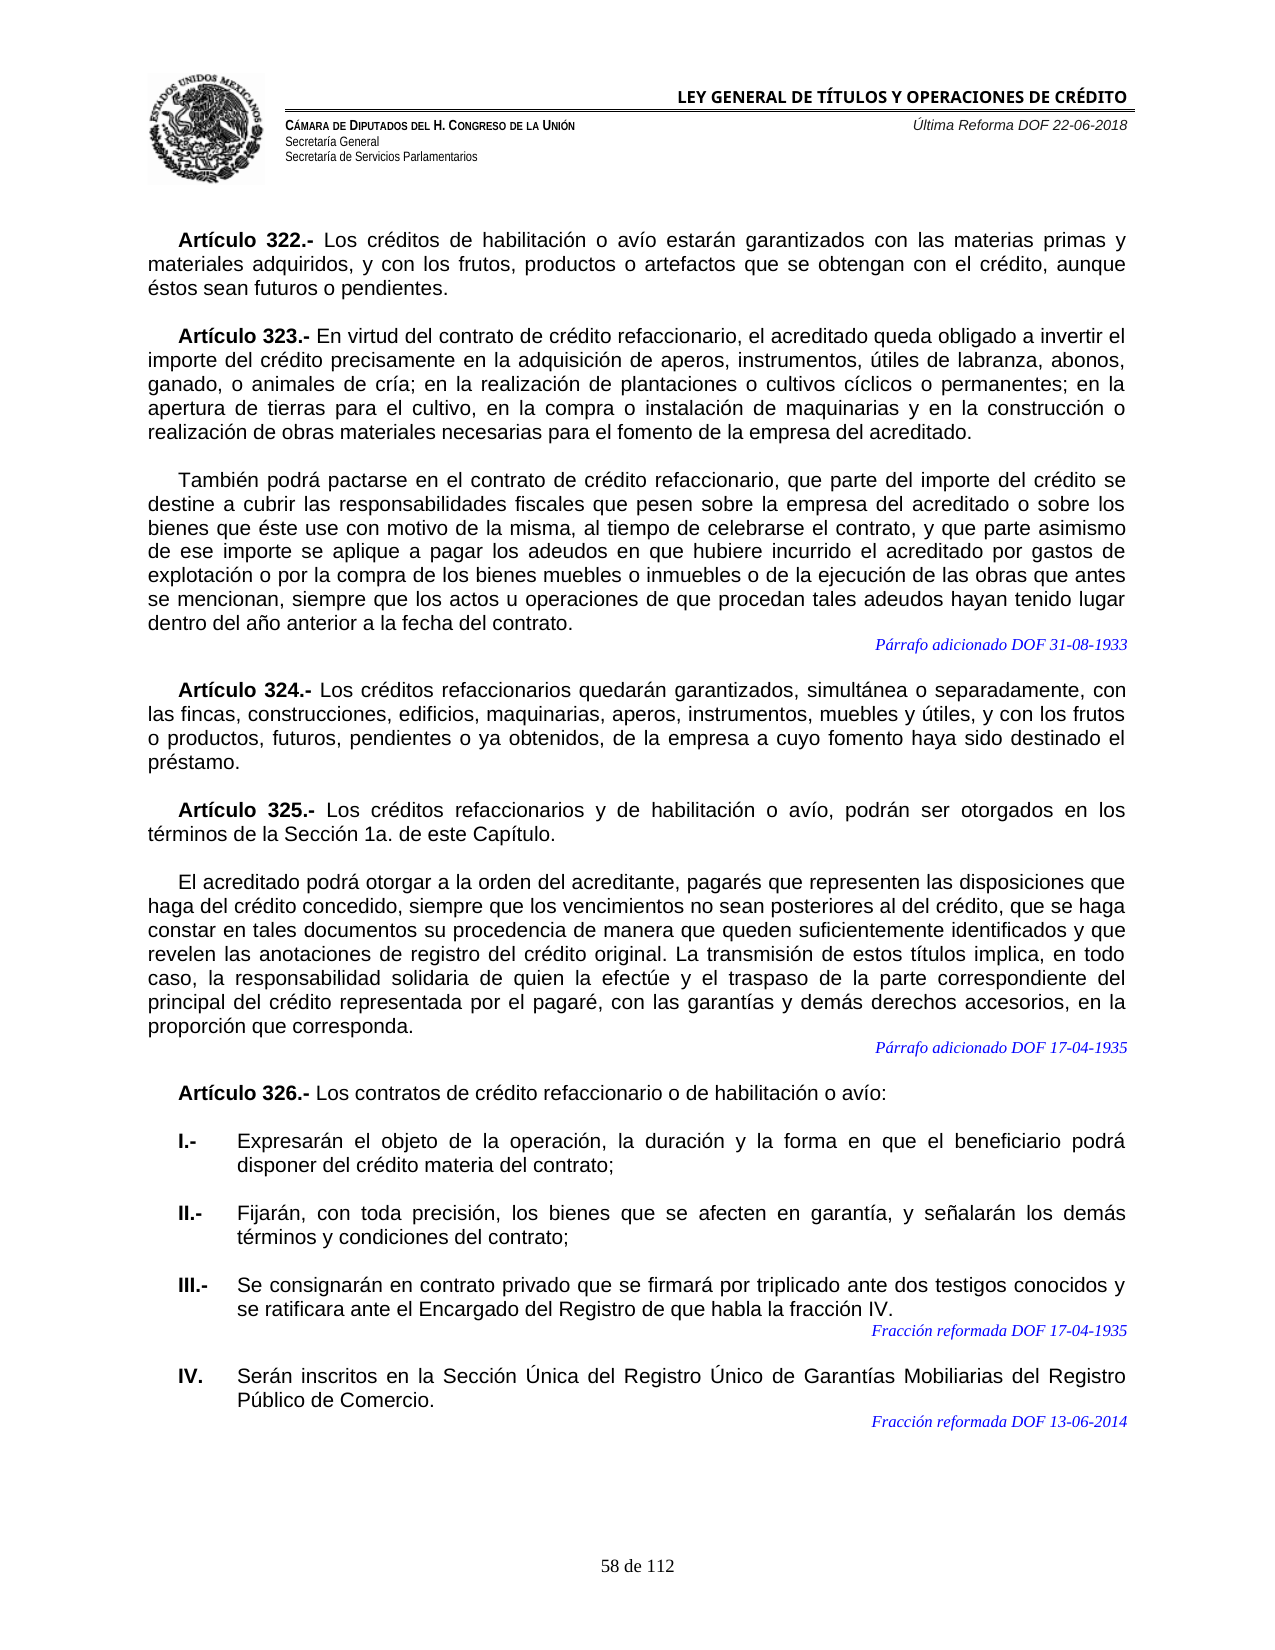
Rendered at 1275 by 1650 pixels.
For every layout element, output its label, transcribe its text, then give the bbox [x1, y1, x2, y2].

text Artículo 324.- Los créditos refaccionarios quedarán garantizados, simultánea o separadamente, con las fincas, construcciones, edificios, maquinarias, aperos, instrumentos, muebles y útiles, y con los frutos o productos, futuros, pendientes o ya obtenidos, de la empresa a cuyo fomento haya sido destinado el préstamo. [148, 678, 1127, 774]
text I.- Expresarán el objeto de la operación, la duración y la forma en que el beneficiario podrá disponer del crédito materia del contrato; [178, 1129, 1127, 1177]
text Fracción reformada DOF 13-06-2014 [148, 1411, 1127, 1431]
text También podrá pactarse en el contrato de crédito refaccionario, que parte del importe del crédito se destine a cubrir las responsabilidades fiscales que pesen sobre la empresa del acreditado o sobre los bienes que éste use con motivo de la misma, al tiempo de celebrarse el contrato, y que parte asimismo de ese importe se aplique a pagar los adeudos en que hubiere incurrido el acreditado por gastos de explotación o por la compra de los bienes muebles o inmuebles o de la ejecución de las obras que antes se mencionan, siempre que los actos u operaciones de que procedan tales adeudos hayan tenido lugar dentro del año anterior a la fecha del contrato. [148, 467, 1127, 635]
text Artículo 323.- En virtud del contrato de crédito refaccionario, el acreditado queda obligado a invertir el importe del crédito precisamente en la adquisición de aperos, instrumentos, útiles de labranza, abonos, ganado, o animales de cría; en la realización de plantaciones o cultivos cíclicos o permanentes; en la apertura de tierras para el cultivo, en la compra o instalación de maquinarias y en la construcción o realización de obras materiales necesarias para el fomento de la empresa del acreditado. [148, 324, 1127, 443]
text Fracción reformada DOF 17-04-1935 [148, 1320, 1127, 1339]
text Artículo 325.- Los créditos refaccionarios y de habilitación o avío, podrán ser otorgados en los términos de la Sección 1a. de este Capítulo. [148, 798, 1127, 846]
text II.- Fijarán, con toda precisión, los bienes que se afecten en garantía, y señalarán los demás términos y condiciones del contrato; [178, 1201, 1127, 1248]
text El acreditado podrá otorgar a la orden del acreditante, pagarés que representen las disposiciones que haga del crédito concedido, siempre que los vencimientos no sean posteriores al del crédito, que se haga constar en tales documentos su procedencia de manera que queden suficientemente identificados y que revelen las anotaciones de registro del crédito original. La transmisión de estos títulos implica, en todo caso, la responsabilidad solidaria de quien la efectúe y el traspaso de la parte correspondiente del principal del crédito representada por el pagaré, con las garantías y demás derechos accesorios, en la proporción que corresponda. [148, 870, 1127, 1038]
text Párrafo adicionado DOF 31-08-1933 [148, 635, 1127, 654]
text III.- Se consignarán en contrato privado que se firmará por triplicado ante dos testigos conocidos y se ratificara ante el Encargado del Registro de que habla la fracción IV. [178, 1272, 1127, 1320]
text IV. Serán inscritos en la Sección Única del Registro Único de Garantías Mobiliarias del Registro Público de Comercio. [178, 1363, 1127, 1411]
text Artículo 322.- Los créditos de habilitación o avío estarán garantizados con las materias primas y materiales adquiridos, y con los frutos, productos o artefactos que se obtengan con el crédito, aunque éstos sean futuros o pendientes. [148, 228, 1127, 300]
text Artículo 326.- Los contratos de crédito refaccionario o de habilitación o avío: [148, 1081, 1127, 1105]
text Párrafo adicionado DOF 17-04-1935 [148, 1038, 1127, 1057]
